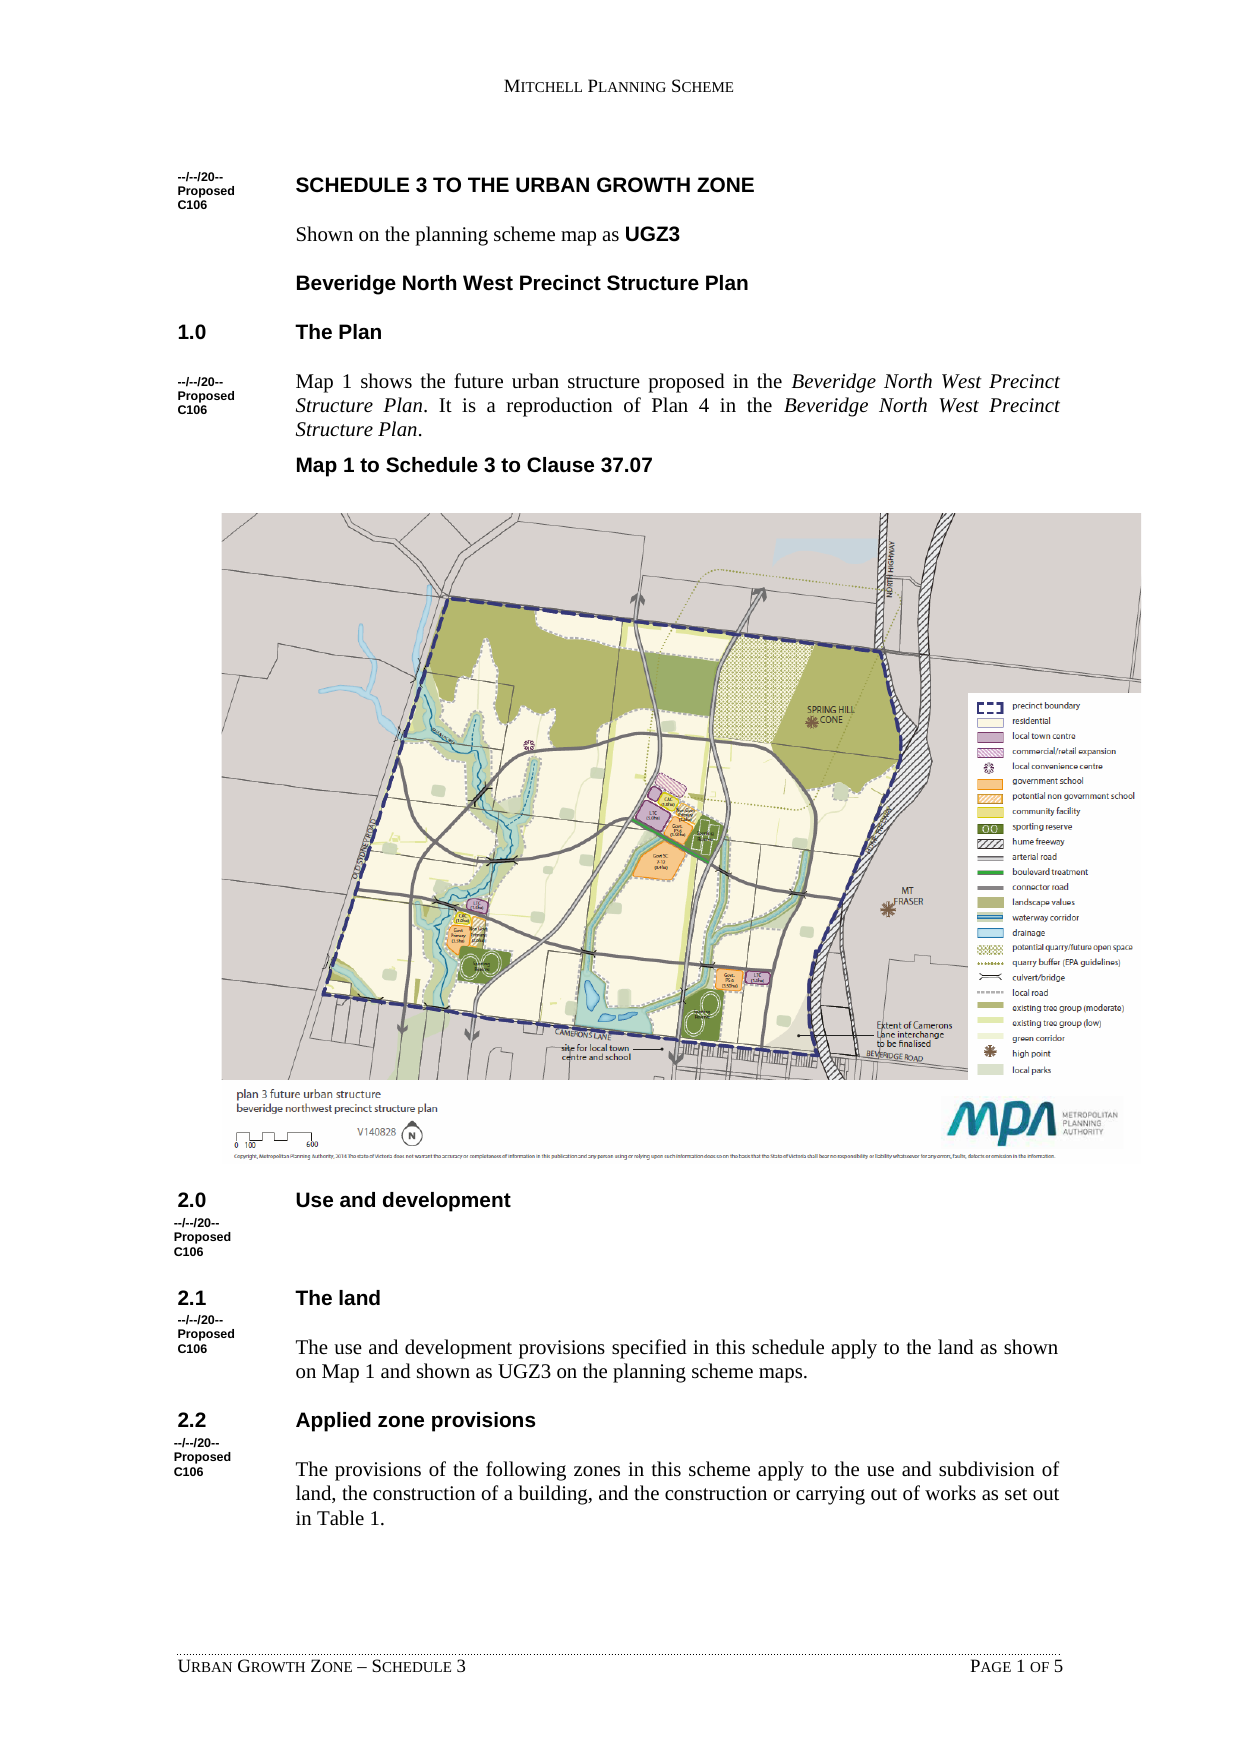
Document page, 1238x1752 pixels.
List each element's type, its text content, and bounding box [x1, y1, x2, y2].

text Map 1 to Schedule 3 to Clause 37.07 [295, 453, 1060, 477]
list Use and development [177, 1188, 1060, 1212]
text SCHEDULE 3 TO THE URBAN GROWTH ZONE [252, 173, 1060, 197]
text 2.2 Applied zone provisions [177, 1408, 1060, 1432]
text 2.1 The land [177, 1286, 1060, 1310]
text Shown on the planning scheme map as UGZ3 [295, 222, 1060, 246]
list The Plan [177, 320, 1060, 344]
text The use and development provisions specified in this schedule apply to the land as shown on Map 1 and shown as UGZ3 on the planning scheme maps. [295, 1335, 1060, 1383]
text The provisions of the following zones in this scheme apply to the use and subdivision of land, the construction of a building, and the construction or carrying out of works as set out in Table 1. [295, 1457, 1060, 1529]
text Beveridge North West Precinct Structure Plan [177, 271, 1060, 295]
text Map 1 shows the future urban structure proposed in the Beveridge North West Precinct Structure Plan. It is a reproduction of Plan 4 in the Beveridge North West Precinct Structure Plan. [295, 369, 1060, 441]
